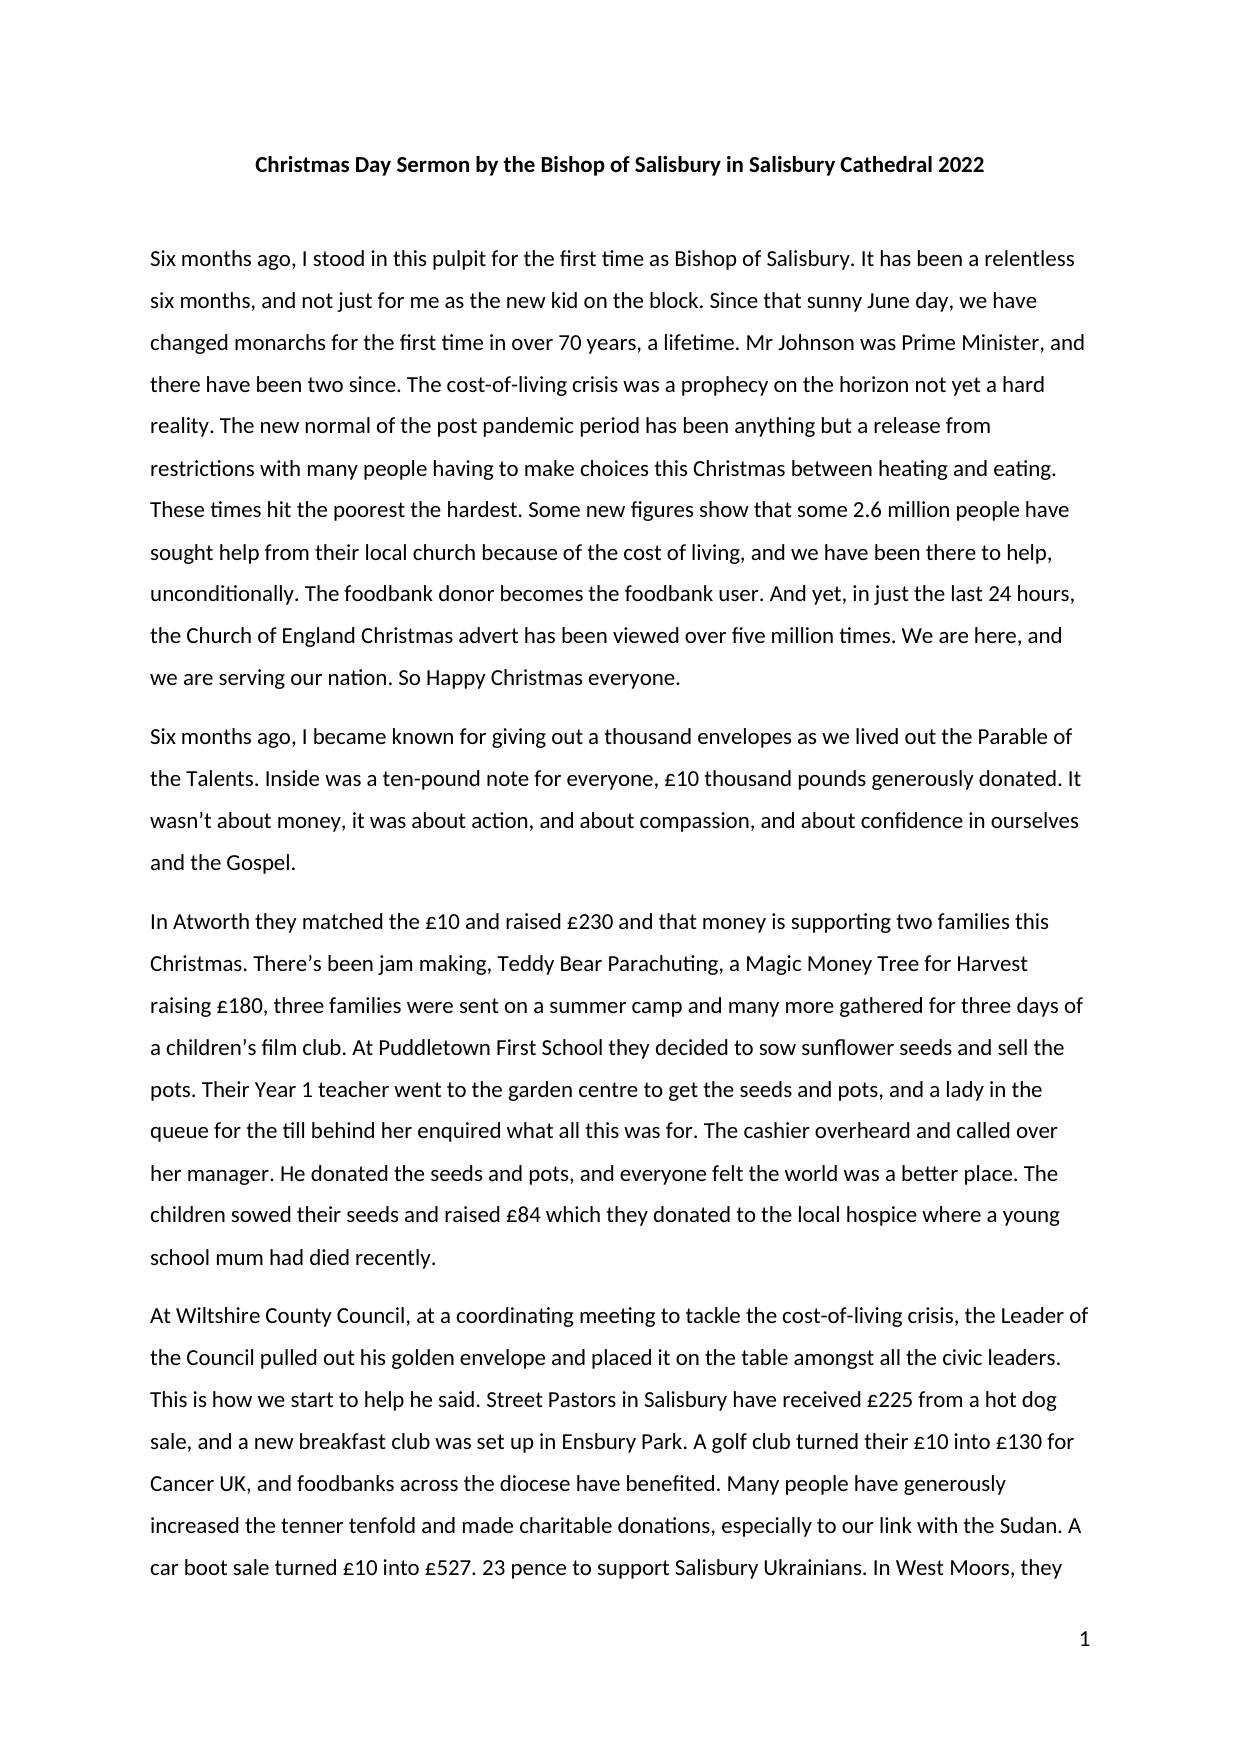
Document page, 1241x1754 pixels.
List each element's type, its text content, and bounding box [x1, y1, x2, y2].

text Six months ago, I became known for giving out a thousand envelopes as we lived out the Parable of the Talents. Inside was a ten-pound note for everyone, £10 thousand pounds generously donated. It wasn’t about money, it was about action, and about compassion, and about confidence in ourselves and the Gospel. [150, 722, 1090, 876]
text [150, 1301, 1090, 1581]
text Christmas Day Sermon by the Bishop of Salisbury in Salisbury Cathedral 2022 [150, 150, 1090, 178]
text Six months ago, I stood in this pulpit for the first time as Bishop of Salisbury. It has been a relentless six months, and not just for me as the new kid on the block. Since that sunny June day, we have changed monarchs for the first time in over 70 years, a lifetime. Mr Johnson was Prime Minister, and there have been two since. The cost-of-living crisis was a prophecy on the horizon not yet a hard reality. The new normal of the post pandemic period has been anything but a release from restrictions with many people having to make choices this Christmas between heating and eating. These times hit the poorest the hardest. Some new figures show that some 2.6 million people have sought help from their local church because of the cost of living, and we have been there to help, unconditionally. The foodbank donor becomes the foodbank user. And yet, in just the last 24 hours, the Church of England Christmas advert has been viewed over five million times. We are here, and we are serving our nation. So Happy Christmas everyone. [150, 244, 1090, 692]
text In Atworth they matched the £10 and raised £230 and that money is supporting two families this Christmas. There’s been jam making, Teddy Bear Parachuting, a Magic Money Tree for Harvest raising £180, three families were sent on a summer camp and many more gathered for three days of a children’s film club. At Puddletown First School they decided to sow sunflower seeds and sell the pots. Their Year 1 teacher went to the garden centre to get the seeds and pots, and a lady in the queue for the till behind her enquired what all this was for. The cashier overheard and called over her manager. He donated the seeds and pots, and everyone felt the world was a better place. The children sowed their seeds and raised £84 which they donated to the local hospice where a young school mum had died recently. [150, 907, 1090, 1271]
